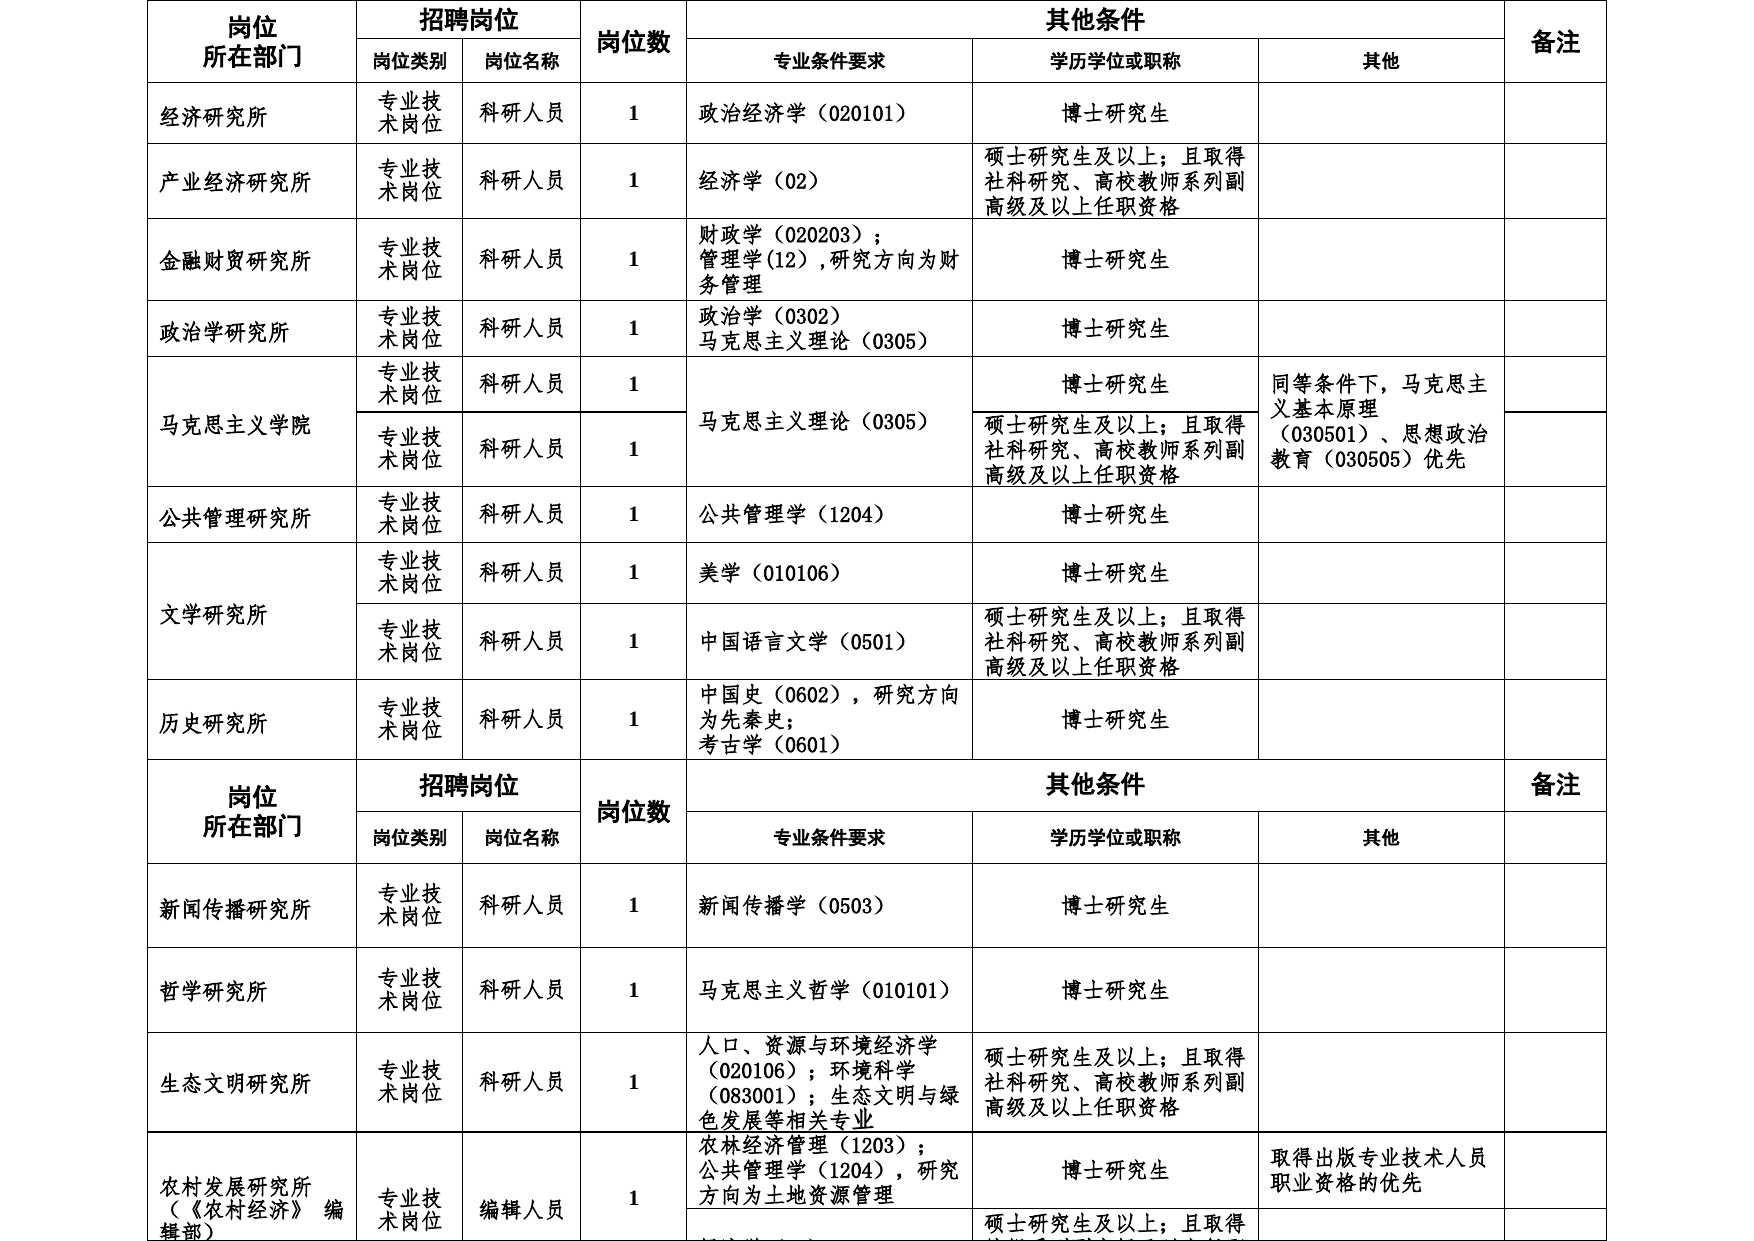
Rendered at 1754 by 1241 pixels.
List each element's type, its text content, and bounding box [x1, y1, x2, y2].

table_cell 专业技术岗位 [357, 1033, 462, 1131]
table_cell [1505, 1209, 1606, 1240]
table_cell 博士研究生 [973, 1133, 1258, 1208]
table_cell 专业技术岗位 [357, 219, 462, 300]
table_cell 科研人员 [463, 219, 580, 300]
table_cell 科研人员 [463, 413, 580, 486]
table_cell 其他 [1259, 39, 1504, 82]
table_cell 专业技术岗位 [357, 1133, 462, 1240]
table_cell 公共管理学（1204） [687, 487, 972, 542]
table_cell 专业技术岗位 [357, 487, 462, 542]
table_cell 硕士研究生及以上；且取得社科研究、高校教师系列副高级及以上任职资格 [973, 413, 1258, 486]
table_cell 专业技术岗位 [357, 144, 462, 218]
table_cell 政治学研究所 [148, 301, 356, 356]
table_cell [1259, 543, 1504, 603]
table_cell 博士研究生 [973, 301, 1258, 356]
table_cell 专业技术岗位 [357, 413, 462, 486]
table_cell 博士研究生 [973, 357, 1258, 411]
table_cell 1 [581, 1033, 686, 1131]
table_cell 财政学（020203）； 管理学(12）,研究方向为财务管理 [687, 219, 972, 300]
table_cell 博士研究生 [973, 487, 1258, 542]
table_cell 岗位名称 [463, 812, 580, 863]
table_header 岗位 所在部门 [148, 1, 356, 82]
table_cell [1259, 144, 1504, 218]
table_cell [1505, 1133, 1606, 1208]
table_cell [1505, 219, 1606, 300]
table_cell 科研人员 [463, 604, 580, 679]
table_cell 专业技术岗位 [357, 604, 462, 679]
table_cell 1 [581, 144, 686, 218]
table_cell [1259, 487, 1504, 542]
table_cell 1 [581, 680, 686, 759]
table_cell 科研人员 [463, 487, 580, 542]
table_header 备注 [1505, 1, 1606, 82]
table_cell 中国语言文学（0501） [687, 604, 972, 679]
table_cell 马克思主义学院 [148, 357, 356, 486]
table_header 其他条件 [687, 1, 1504, 38]
table_cell [1505, 1033, 1606, 1131]
table_cell 1 [581, 864, 686, 947]
table_cell [1505, 357, 1606, 411]
table_cell 哲学研究所 [148, 948, 356, 1032]
table_cell [1259, 1033, 1504, 1131]
table_cell 1 [581, 301, 686, 356]
table_cell 农村发展研究所（《农村经济》 编辑部） [148, 1133, 356, 1240]
table_cell 博士研究生 [973, 864, 1258, 947]
table_cell 博士研究生 [973, 219, 1258, 300]
table_cell [1259, 604, 1504, 679]
table_cell 公共管理研究所 [148, 487, 356, 542]
table_cell 科研人员 [463, 357, 580, 411]
table_cell 博士研究生 [973, 83, 1258, 143]
table_cell 岗位类别 [357, 39, 462, 82]
table_header 招聘岗位 [357, 1, 580, 38]
table_cell 其他条件 [687, 760, 1504, 811]
table_cell 产业经济研究所 [148, 144, 356, 218]
table_cell 博士研究生 [973, 948, 1258, 1032]
table_cell [1259, 680, 1504, 759]
table_cell 经济学（02） [687, 1209, 972, 1240]
table_cell 岗位数 [581, 760, 686, 863]
table_cell 中国史（0602），研究方向为先秦史； 考古学（0601） [687, 680, 972, 759]
table_cell [1505, 301, 1606, 356]
table_cell 岗位 所在部门 [148, 760, 356, 863]
table_cell 专业技术岗位 [357, 301, 462, 356]
table_cell 博士研究生 [973, 680, 1258, 759]
table_cell 1 [581, 219, 686, 300]
table_cell 招聘岗位 [357, 760, 580, 811]
table_cell 1 [581, 413, 686, 486]
table_cell 1 [581, 1133, 686, 1240]
table_cell 备注 [1505, 760, 1606, 811]
table_cell 博士研究生 [973, 543, 1258, 603]
table_cell 科研人员 [463, 543, 580, 603]
table_cell [1505, 144, 1606, 218]
table_cell 1 [581, 543, 686, 603]
table_cell 金融财贸研究所 [148, 219, 356, 300]
table_cell 1 [581, 487, 686, 542]
table_cell 新闻传播学（0503） [687, 864, 972, 947]
table_cell [1259, 948, 1504, 1032]
table_cell 专业技术岗位 [357, 864, 462, 947]
table_cell [1505, 864, 1606, 947]
table_cell 经济研究所 [148, 83, 356, 143]
table_cell 农林经济管理（1203）； 公共管理学（1204），研究方向为土地资源管理 [687, 1133, 972, 1208]
table_cell [1259, 1209, 1504, 1240]
table_cell 硕士研究生及以上；且取得社科研究、高校教师系列副高级及以上任职资格 [973, 1033, 1258, 1131]
table_cell [1259, 219, 1504, 300]
table_cell 专业技术岗位 [357, 680, 462, 759]
table_cell [1505, 487, 1606, 542]
table_cell 专业技术岗位 [357, 357, 462, 411]
table_cell 马克思主义哲学（010101） [687, 948, 972, 1032]
table_cell [1259, 864, 1504, 947]
table_cell 硕士研究生及以上；且取得编辑系列副高级及以上任职资格 [973, 1209, 1258, 1240]
table_cell 新闻传播研究所 [148, 864, 356, 947]
table_cell 政治经济学（020101） [687, 83, 972, 143]
table_cell [1505, 83, 1606, 143]
table_cell [1505, 604, 1606, 679]
table_cell 历史研究所 [148, 680, 356, 759]
table_cell 1 [581, 604, 686, 679]
table_cell [1259, 301, 1504, 356]
table_cell [1259, 83, 1504, 143]
table_cell 专业技术岗位 [357, 83, 462, 143]
table_cell 取得出版专业技术人员职业资格的优先 [1259, 1133, 1504, 1208]
table_cell 专业条件要求 [687, 812, 972, 863]
table_cell 1 [581, 948, 686, 1032]
table_cell 马克思主义理论（0305） [687, 357, 972, 486]
table_cell 科研人员 [463, 83, 580, 143]
table_cell 科研人员 [463, 1033, 580, 1131]
table_cell [1505, 948, 1606, 1032]
table_cell 学历学位或职称 [973, 812, 1258, 863]
table_cell 生态文明研究所 [148, 1033, 356, 1131]
table_header 岗位数 [581, 1, 686, 82]
table_cell 1 [581, 83, 686, 143]
table_cell [1505, 812, 1606, 863]
table_cell 美学（010106） [687, 543, 972, 603]
table_cell 学历学位或职称 [973, 39, 1258, 82]
table_cell 科研人员 [463, 301, 580, 356]
table_cell 经济学（02） [687, 144, 972, 218]
table_cell 硕士研究生及以上；且取得社科研究、高校教师系列副高级及以上任职资格 [973, 604, 1258, 679]
table_cell [1505, 413, 1606, 486]
table_cell 岗位类别 [357, 812, 462, 863]
table_cell 专业条件要求 [687, 39, 972, 82]
table_cell 科研人员 [463, 680, 580, 759]
table_cell 科研人员 [463, 144, 580, 218]
table_cell 文学研究所 [148, 543, 356, 679]
table_cell 岗位名称 [463, 39, 580, 82]
table_cell 硕士研究生及以上；且取得社科研究、高校教师系列副高级及以上任职资格 [973, 144, 1258, 218]
table_cell 其他 [1259, 812, 1504, 863]
table_cell [1505, 680, 1606, 759]
table_cell 专业技术岗位 [357, 543, 462, 603]
table_cell 科研人员 [463, 948, 580, 1032]
table_cell 人口、资源与环境经济学（020106）；环境科学（083001）；生态文明与绿色发展等相关专业 [687, 1033, 972, 1131]
table_cell 科研人员 [463, 864, 580, 947]
table_cell 专业技术岗位 [357, 948, 462, 1032]
table_cell 政治学（0302） 马克思主义理论（0305） [687, 301, 972, 356]
table_cell 编辑人员 [463, 1133, 580, 1240]
table_cell 1 [581, 357, 686, 411]
table_cell [1505, 543, 1606, 603]
table_cell 同等条件下，马克思主义基本原理（030501）、思想政治教育（030505）优先 [1259, 357, 1504, 486]
